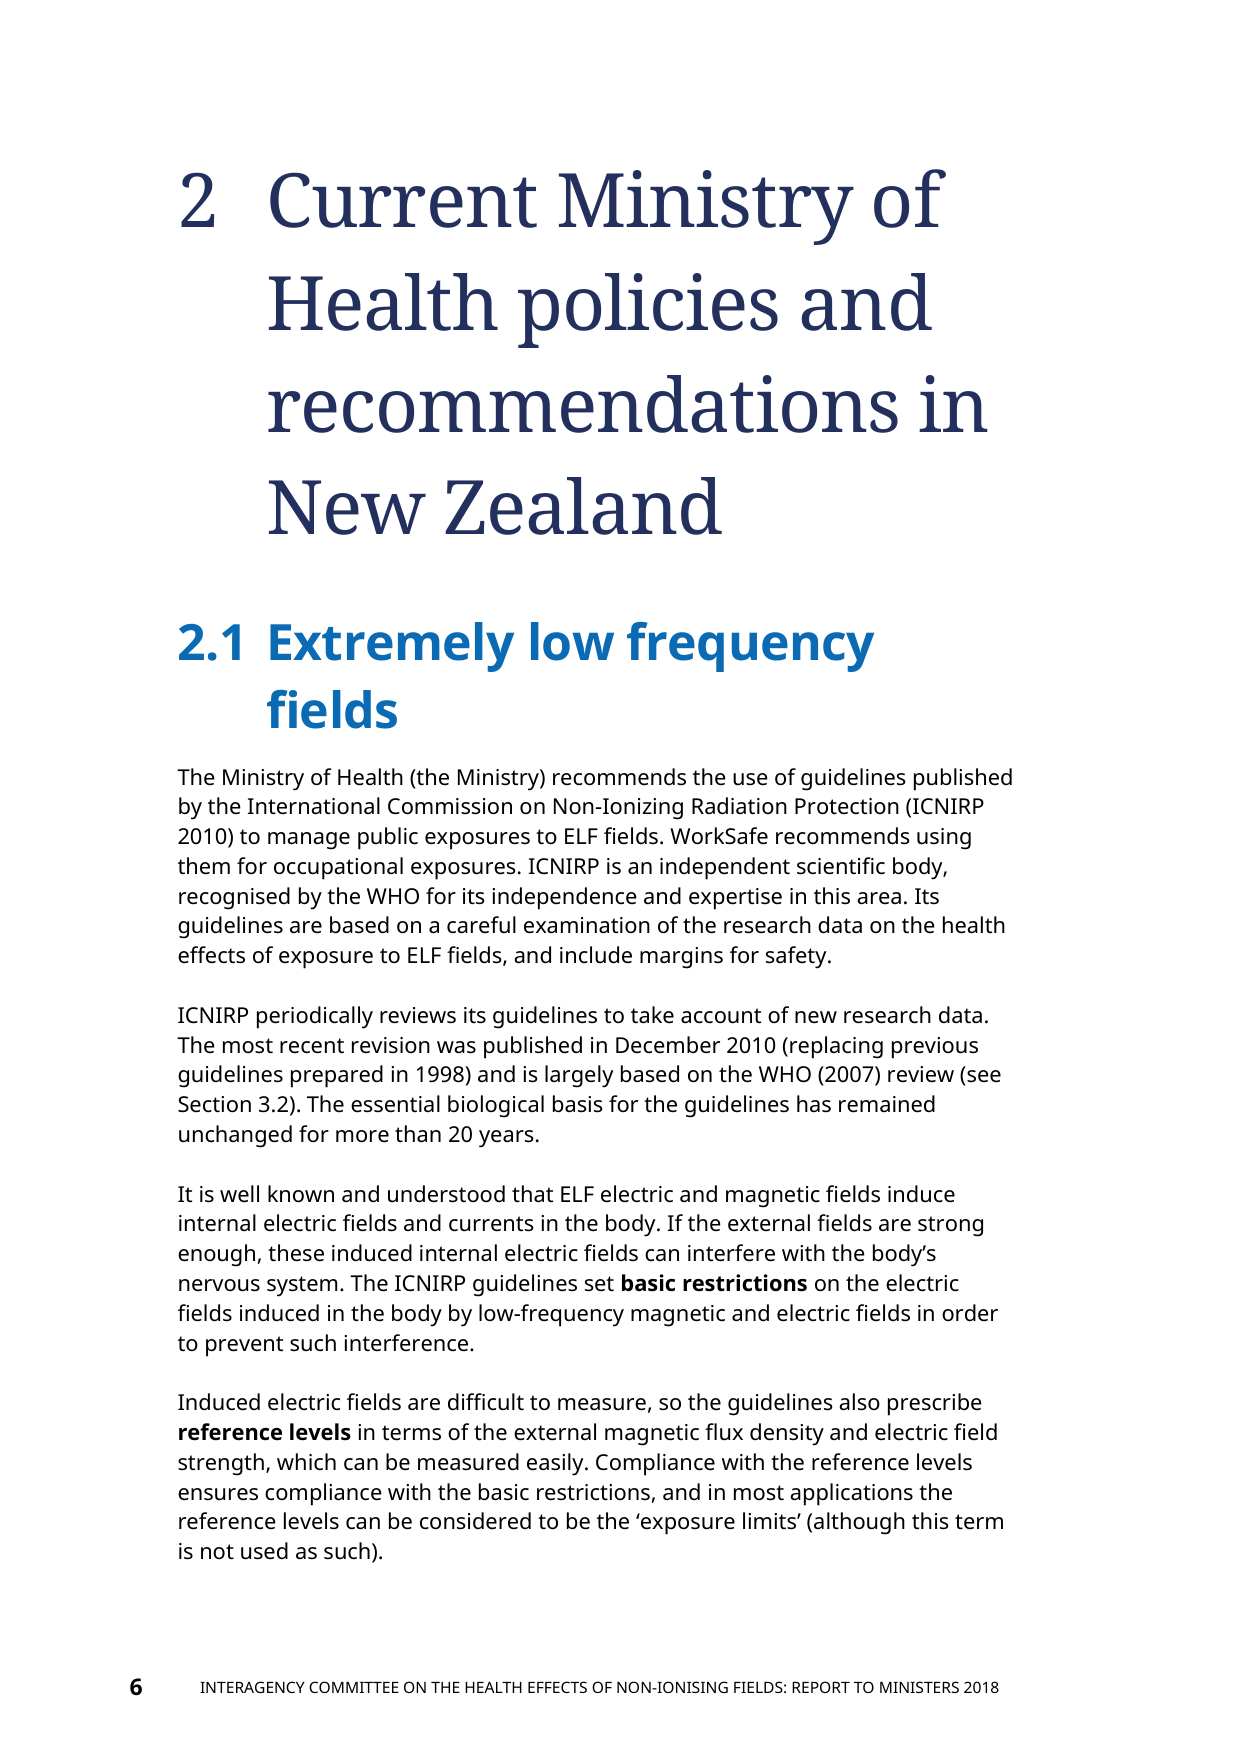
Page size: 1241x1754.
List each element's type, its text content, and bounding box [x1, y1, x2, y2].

text It is well known and understood that ELF electric and magnetic fields induce internal electric fields and currents in the body. If the external fields are strong enough, these induced internal electric fields can interfere with the body’s nervous system. The ICNIRP guidelines set basic restrictions on the electric fields induced in the body by low-frequency magnetic and electric fields in order to prevent such interference. [177, 1178, 1019, 1357]
text Induced electric fields are difficult to measure, so the guidelines also prescribe reference levels in terms of the external magnetic flux density and electric field strength, which can be measured easily. Compliance with the reference levels ensures compliance with the basic restrictions, and in most applications the reference levels can be considered to be the ‘exposure limits’ (although this term is not used as such). [177, 1387, 1019, 1566]
subtitle Extremely low frequency fields [177, 606, 1019, 743]
subtitle Current Ministry of Health policies and recommendations in New Zealand [177, 148, 1019, 556]
text ICNIRP periodically reviews its guidelines to take account of new research data. The most recent revision was published in December 2010 (replacing previous guidelines prepared in 1998) and is largely based on the WHO (2007) review (see Section 3.2). The essential biological basis for the guidelines has remained unchanged for more than 20 years. [177, 1000, 1019, 1149]
text The Ministry of Health (the Ministry) recommends the use of guidelines published by the International Commission on Non-Ionizing Radiation Protection (ICNIRP 2010) to manage public exposures to ELF fields. WorkSafe recommends using them for occupational exposures. ICNIRP is an independent scientific body, recognised by the WHO for its independence and expertise in this area. Its guidelines are based on a careful examination of the research data on the health effects of exposure to ELF fields, and include margins for safety. [177, 761, 1019, 970]
